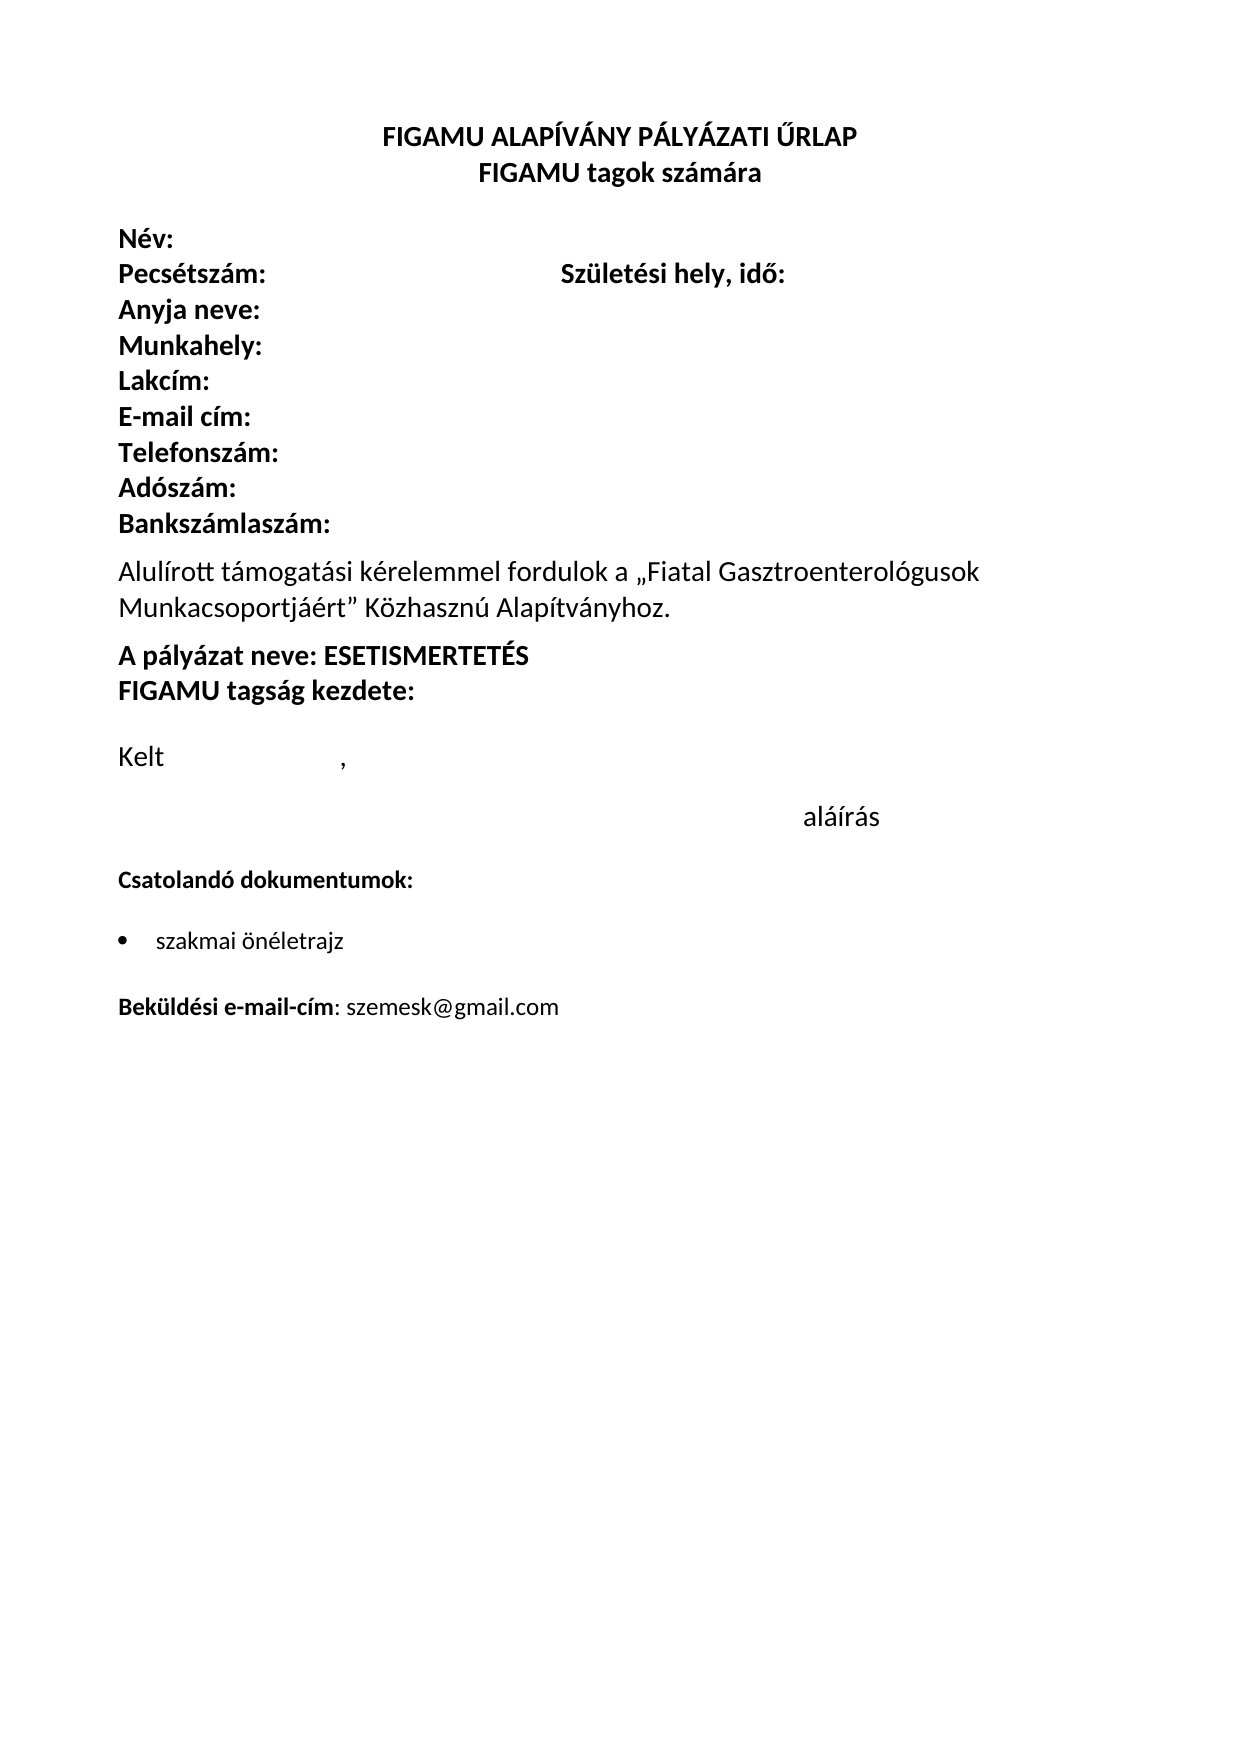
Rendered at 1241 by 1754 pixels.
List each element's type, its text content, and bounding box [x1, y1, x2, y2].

text Pecsétszám: Születési hely, idő: [118, 256, 1122, 291]
text FIGAMU tagság kezdete: [118, 672, 1122, 708]
text Telefonszám: [118, 434, 1122, 469]
text Lakcím: [118, 362, 1122, 398]
list szakmai önéletrajz [118, 925, 1122, 956]
title FIGAMU tagok számára [118, 154, 1122, 189]
text E-mail cím: [118, 398, 1122, 434]
text Munkahely: [118, 327, 1122, 362]
text Csatolandó dokumentumok: [118, 864, 1122, 895]
title FIGAMU ALAPÍVÁNY PÁLYÁZATI ŰRLAP [118, 118, 1122, 154]
text A pályázat neve: ESETISMERTETÉS [118, 637, 1122, 672]
text Alulírott támogatási kérelemmel fordulok a „Fiatal Gasztroenterológusok Munkacsoportjáért” Közhasznú Alapítványhoz. [118, 553, 1122, 624]
text Név: [118, 220, 1122, 256]
text Beküldési e-mail-cím: szemesk@gmail.com [118, 992, 1122, 1022]
text aláírás [487, 798, 1122, 834]
text Kelt , [118, 738, 1122, 774]
text Anyja neve: [118, 291, 1122, 327]
text Bankszámlaszám: [118, 505, 1122, 541]
text Adószám: [118, 469, 1122, 505]
